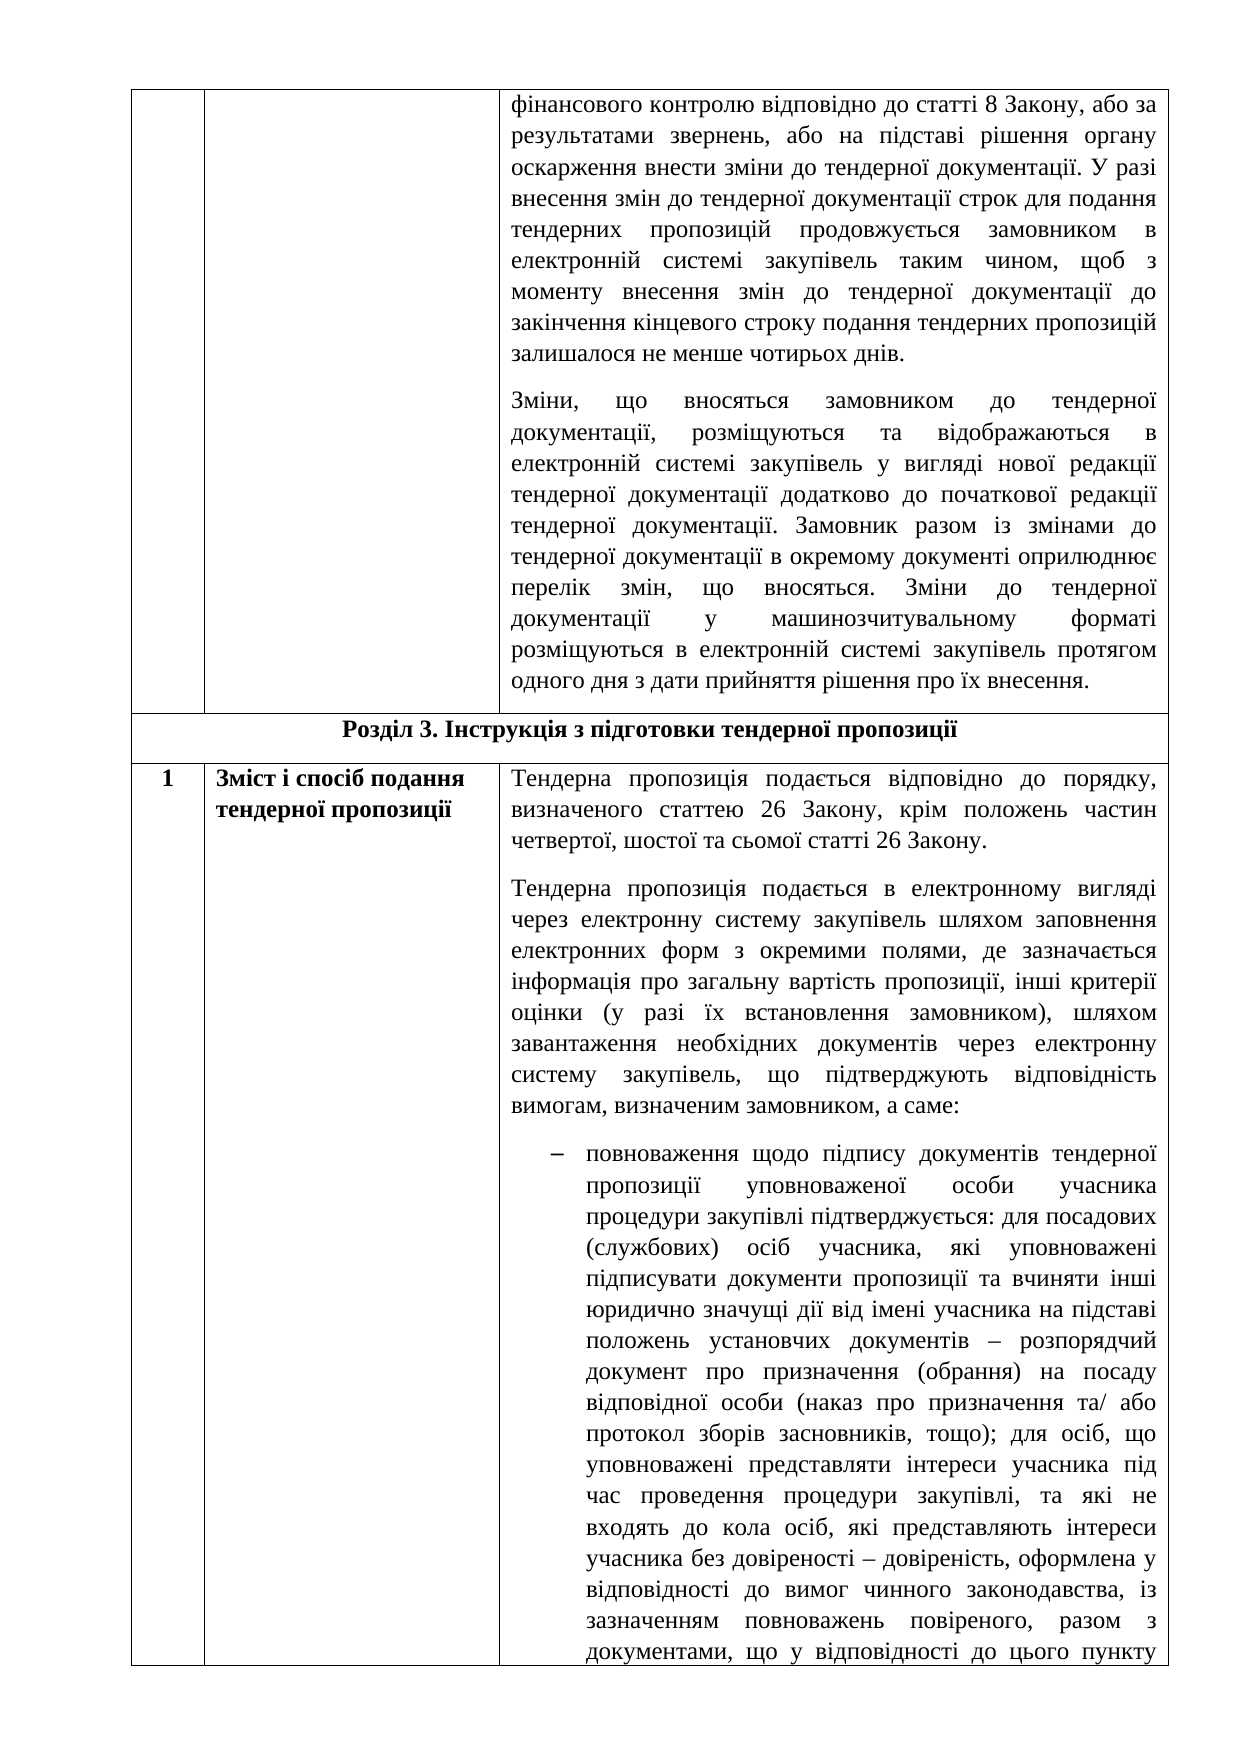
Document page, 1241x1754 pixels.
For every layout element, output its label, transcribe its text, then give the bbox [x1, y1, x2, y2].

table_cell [500, 764, 1168, 1664]
table_cell Розділ 3. Інструкція з підготовки тендерної пропозиції [132, 714, 1168, 762]
table_cell 2 [132, 90, 204, 712]
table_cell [205, 90, 499, 712]
table_cell 1 [132, 764, 204, 1664]
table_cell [500, 90, 1168, 712]
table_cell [205, 764, 499, 1664]
